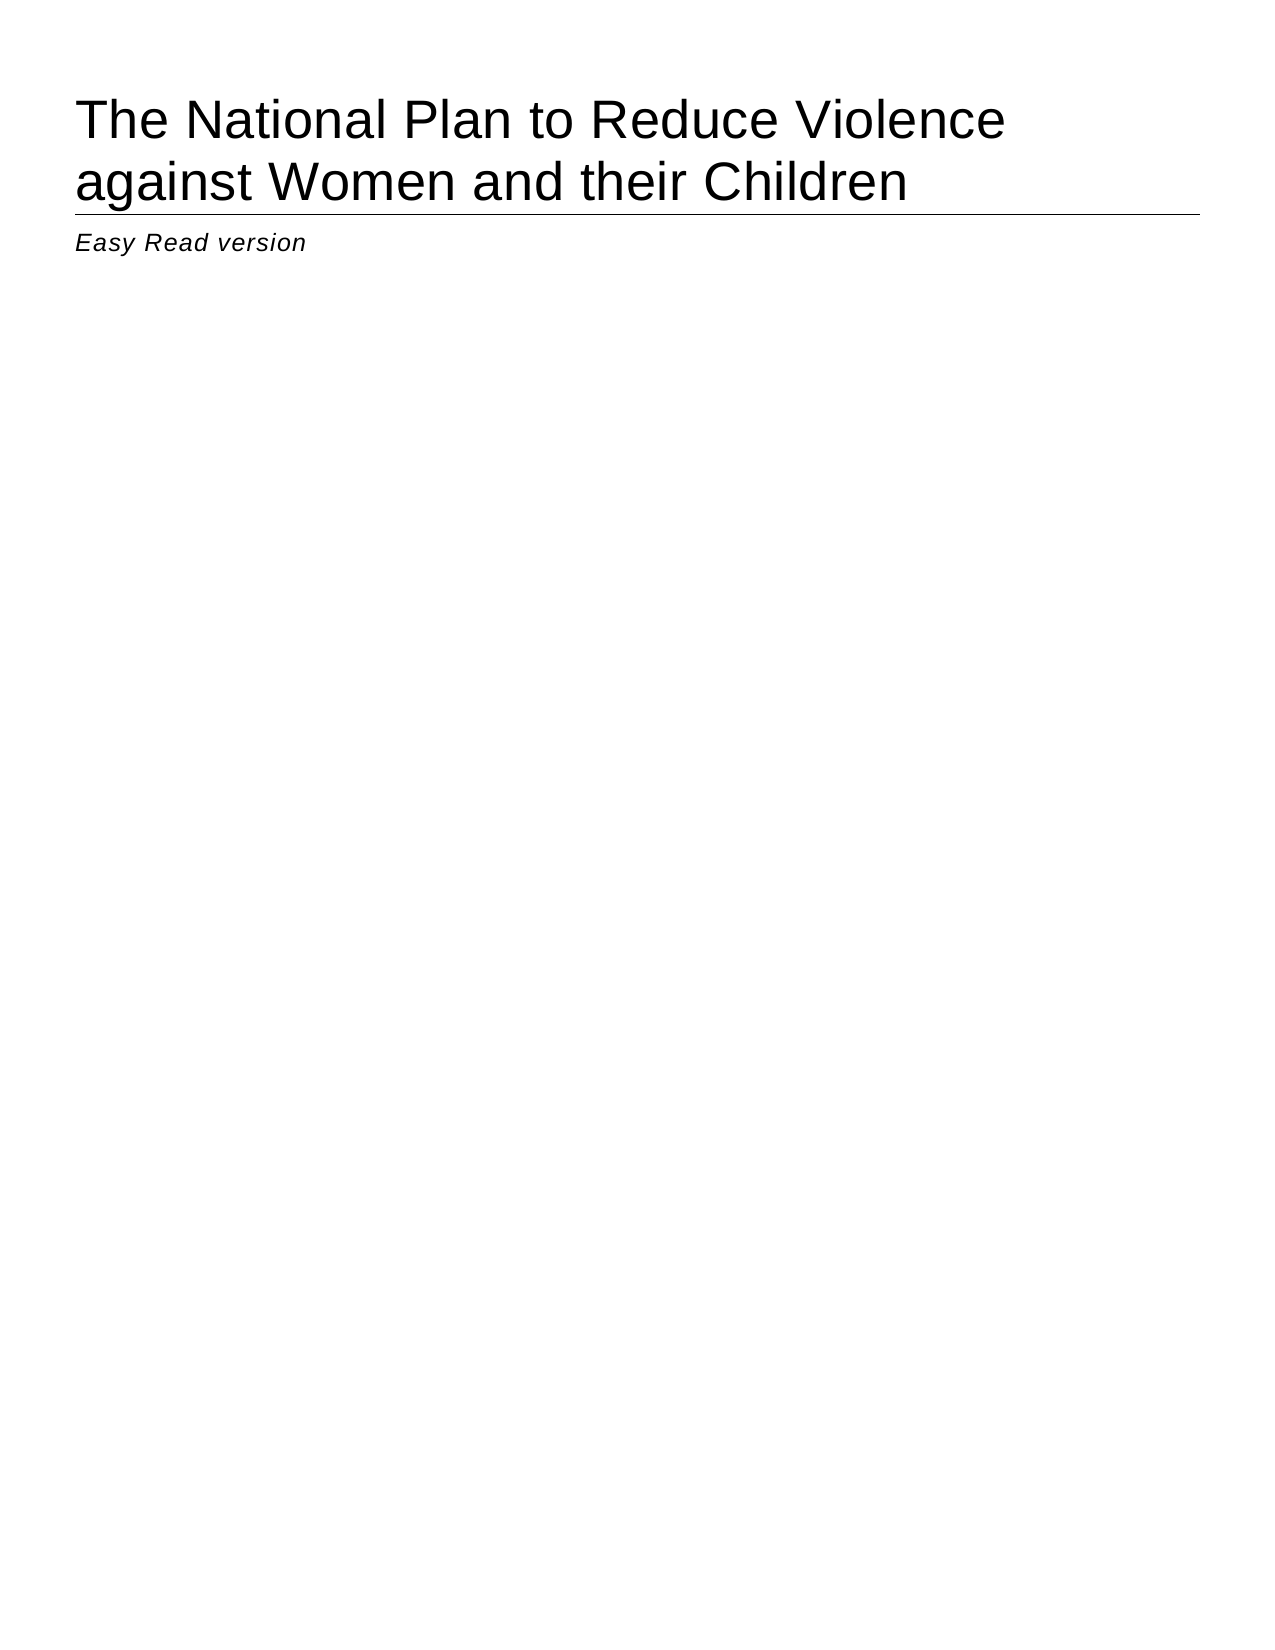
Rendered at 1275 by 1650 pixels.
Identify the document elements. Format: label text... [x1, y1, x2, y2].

title The National Plan to Reduce Violence against Women and their Children [75, 87, 1200, 214]
subtitle Easy Read version [75, 228, 1200, 256]
